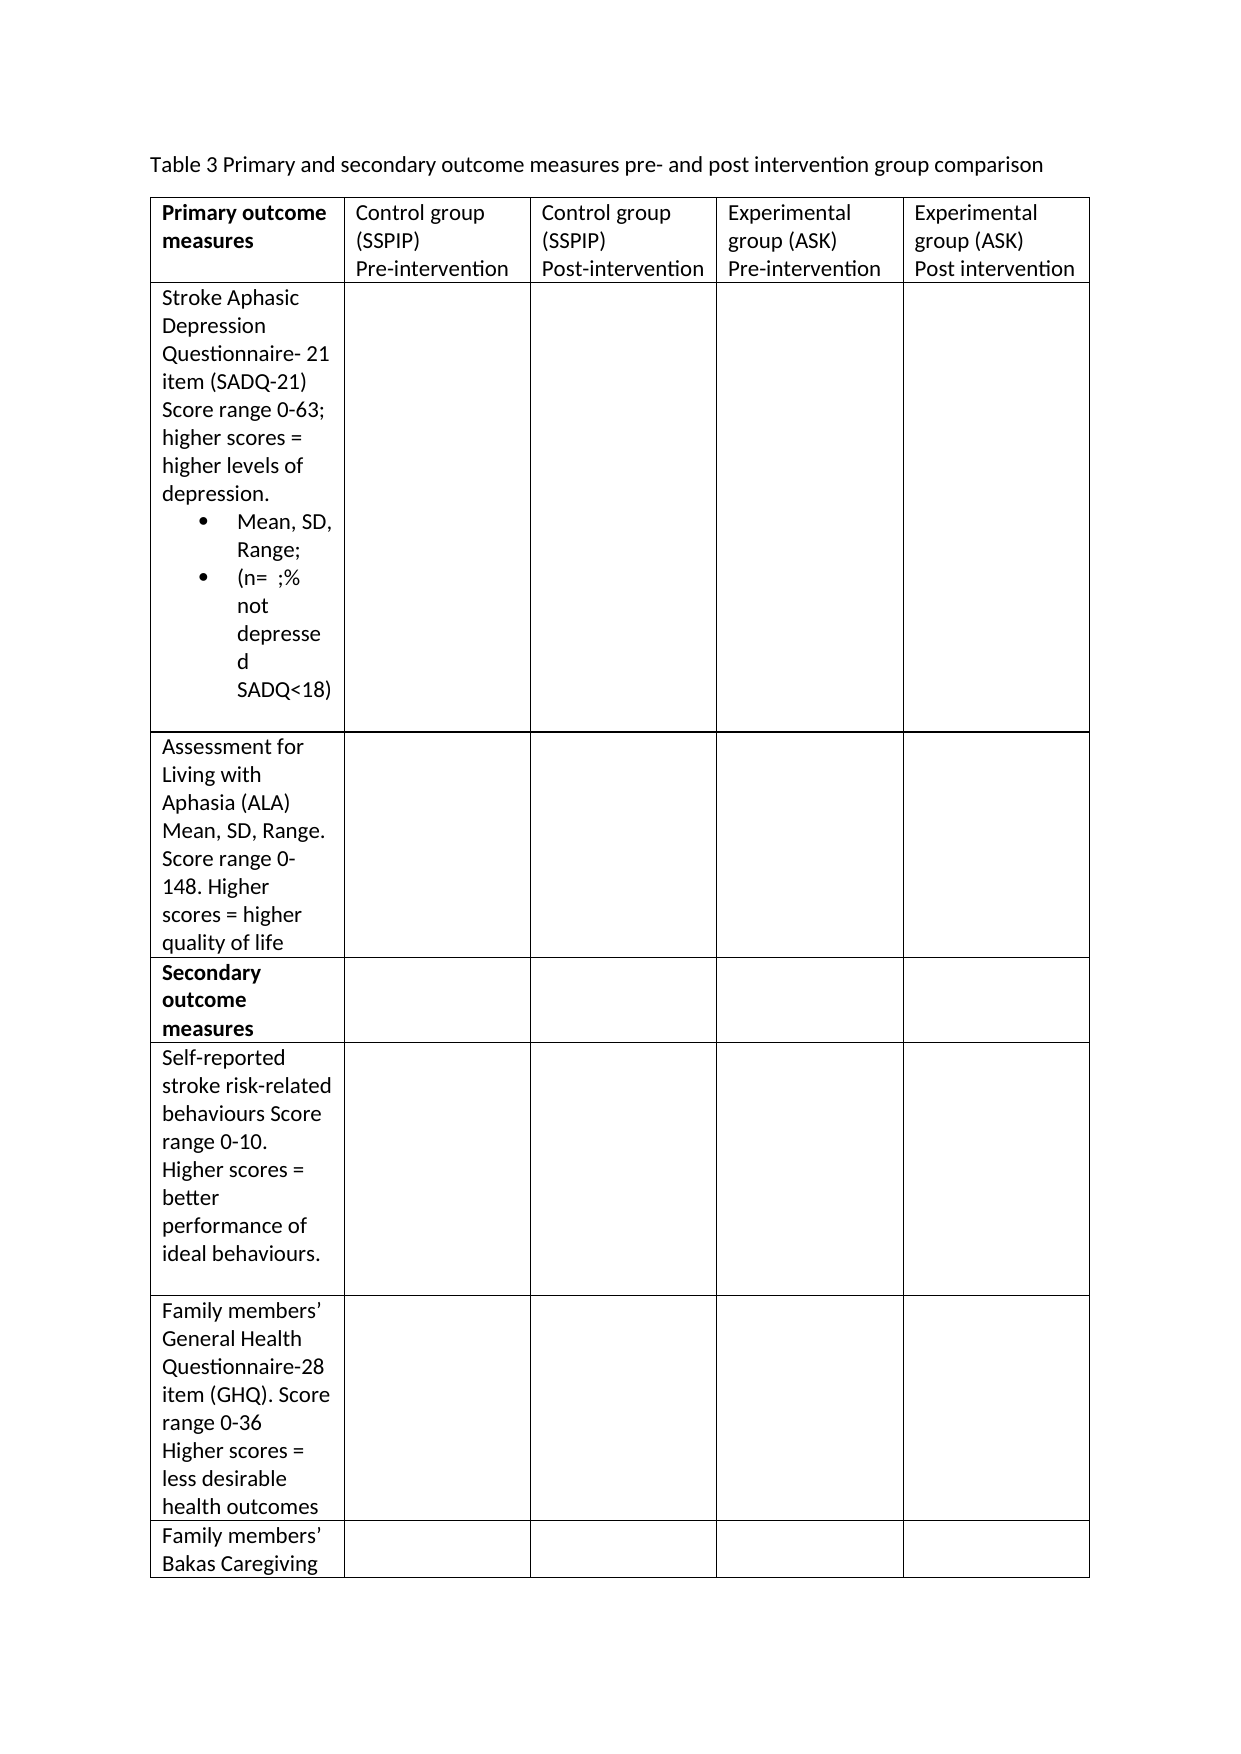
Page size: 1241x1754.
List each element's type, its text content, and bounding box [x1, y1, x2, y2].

table_cell Assessment for Living with Aphasia (ALA) Mean, SD, Range. Score range 0- 148. Higher scores = higher quality of life [151, 733, 344, 957]
table_cell [531, 1521, 716, 1577]
table_cell Stroke Aphasic Depression Questionnaire- 21 item (SADQ-21) Score range 0-63; higher scores = higher levels of depression. Mean, SD, Range; (n= ;% not depressed SADQ<18) [151, 283, 344, 731]
table_header Primary outcome measures [151, 198, 344, 282]
table_cell [345, 283, 530, 731]
text Table 3 Primary and secondary outcome measures pre- and post intervention group comparison [150, 150, 1090, 178]
table_cell [904, 1521, 1089, 1577]
table_cell [904, 1043, 1089, 1295]
table_cell [345, 958, 530, 1042]
table_cell [717, 283, 903, 731]
table_cell Secondary outcome measures [151, 958, 344, 1042]
table_cell [531, 958, 716, 1042]
table_cell [717, 1521, 903, 1577]
table_cell Self-reported stroke risk-related behaviours Score range 0-10. Higher scores = better performance of ideal behaviours. [151, 1043, 344, 1295]
table_cell [345, 1521, 530, 1577]
table_cell [717, 1296, 903, 1520]
table_cell [717, 733, 903, 957]
table_cell [345, 733, 530, 957]
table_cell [151, 1521, 344, 1577]
table_header Control group (SSPIP) Pre-intervention [345, 198, 530, 282]
table_cell [531, 283, 716, 731]
table_cell [531, 1043, 716, 1295]
table_header Experimental group (ASK) Post intervention [904, 198, 1089, 282]
table_cell [531, 733, 716, 957]
table_cell [717, 958, 903, 1042]
table_cell Family members’ General Health Questionnaire-28 item (GHQ). Score range 0-36 Higher scores = less desirable health outcomes [151, 1296, 344, 1520]
table_cell [904, 733, 1089, 957]
table_cell [904, 1296, 1089, 1520]
table_cell [531, 1296, 716, 1520]
table_cell [904, 958, 1089, 1042]
table_cell [904, 283, 1089, 731]
table_cell [345, 1043, 530, 1295]
table_header Experimental group (ASK) Pre-intervention [717, 198, 903, 282]
table_header Control group (SSPIP) Post-intervention [531, 198, 716, 282]
table_cell [345, 1296, 530, 1520]
table_cell [717, 1043, 903, 1295]
